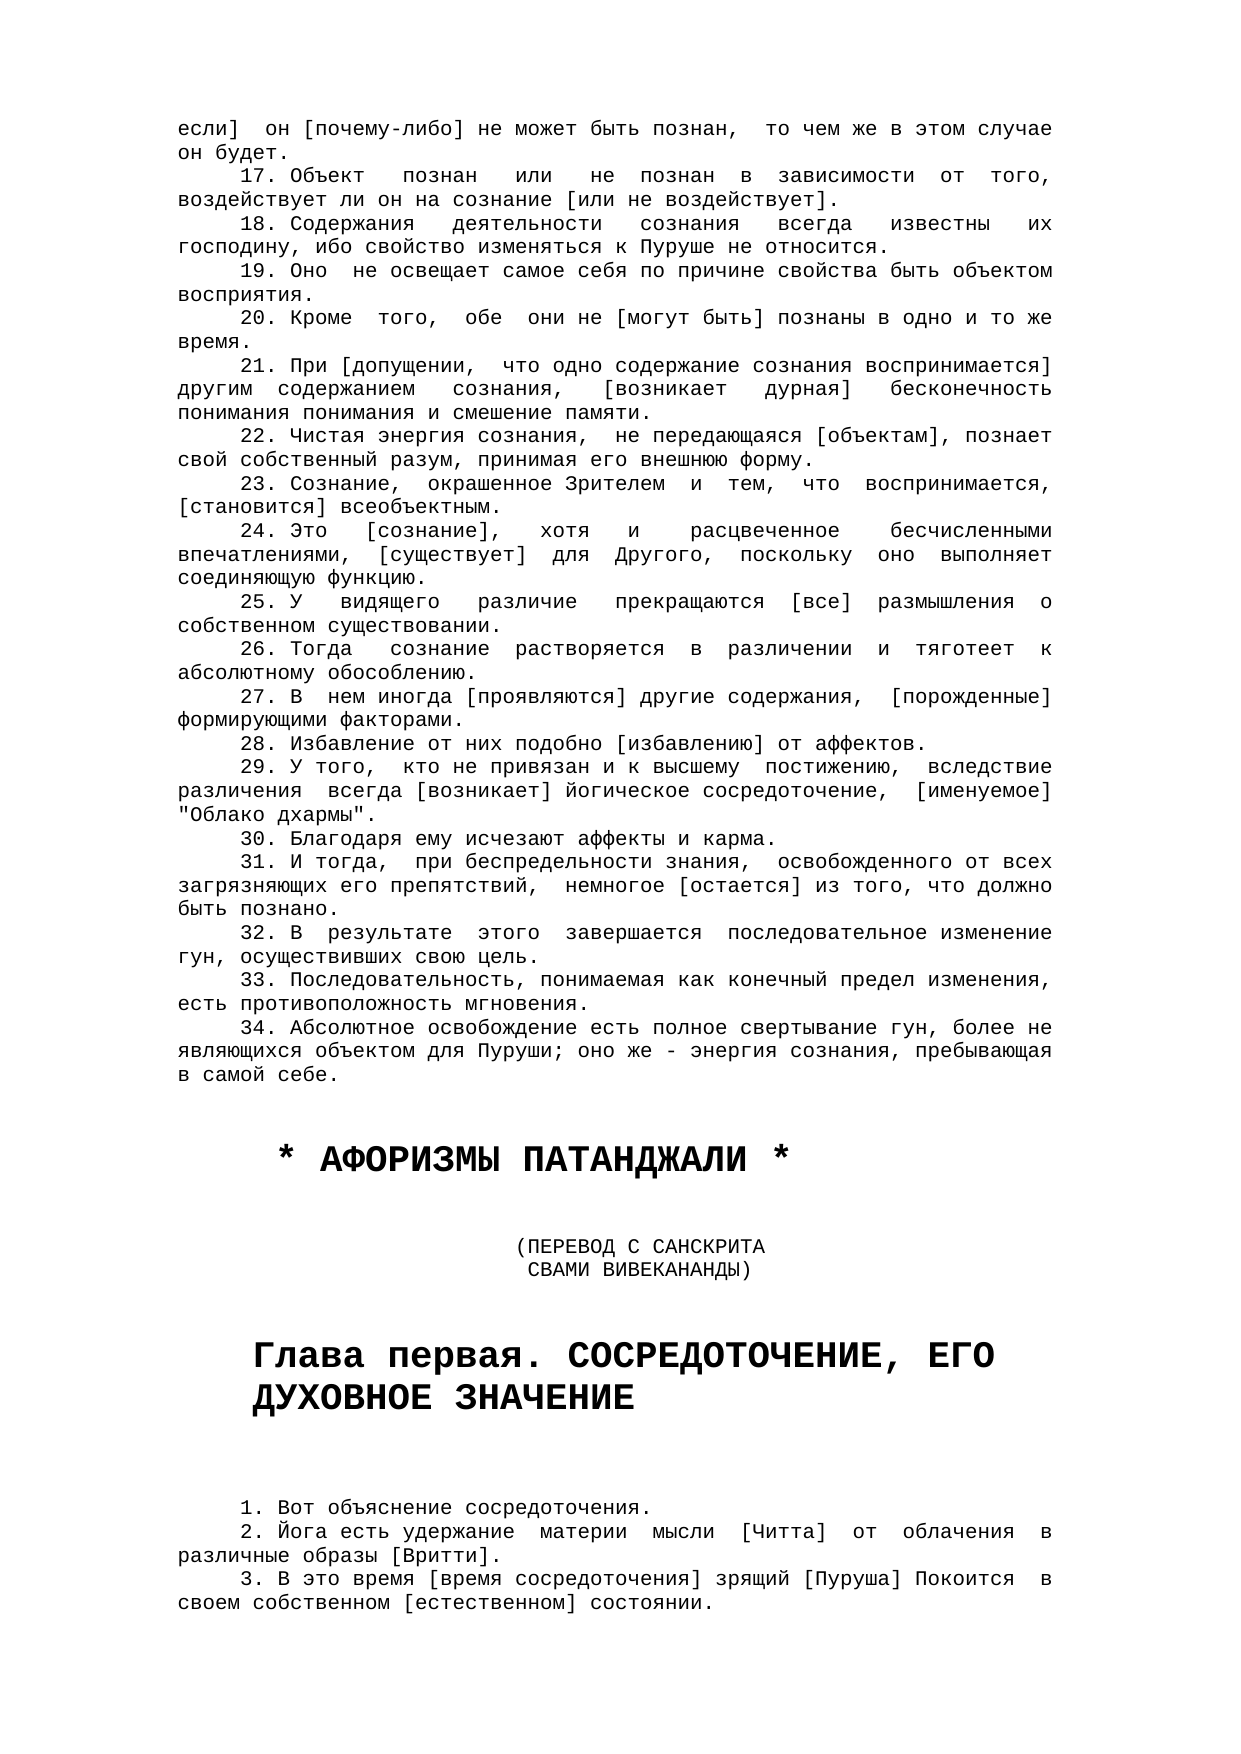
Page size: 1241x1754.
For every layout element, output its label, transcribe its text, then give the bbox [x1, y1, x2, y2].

text 21. При [допущении, что одно содержание сознания воспринимается] [177, 354, 1152, 378]
text различные образы [Вритти]. [177, 1544, 1152, 1568]
text 32. В результате этого завершается последовательное изменение [177, 922, 1152, 946]
text 29. У того, кто не привязан и к высшему постижению, вследствие [177, 757, 1152, 780]
text 30. Благодаря ему исчезают аффекты и карма. [177, 827, 1152, 851]
text различения всегда [возникает] йогическое сосредоточение, [именуемое] [177, 780, 1152, 804]
text быть познано. [177, 898, 1152, 922]
text 34. Абсолютное освобождение есть полное свертывание гун, более не [177, 1017, 1152, 1040]
text "Облако дхармы". [177, 804, 1152, 827]
text гун, осуществивших свою цель. [177, 946, 1152, 969]
text являющихся объектом для Пуруши; оно же - энергия сознания, пребывающая [177, 1040, 1152, 1064]
text 1. Вот объяснение сосредоточения. [177, 1497, 1152, 1521]
text он будет. [177, 142, 1152, 165]
text своем собственном [естественном] состоянии. [177, 1592, 1152, 1616]
text 22. Чистая энергия сознания, не передающаяся [объектам], познает [177, 426, 1152, 449]
text собственном существовании. [177, 615, 1152, 638]
text 24. Это [сознание], хотя и расцвеченное бесчисленными [177, 520, 1152, 544]
text 17. Объект познан или не познан в зависимости от того, [177, 165, 1152, 189]
text есть противоположность мгновения. [177, 993, 1152, 1017]
text 23. Сознание, окрашенное Зрителем и тем, что воспринимается, [177, 473, 1152, 496]
text Глава первая. СОСРЕДОТОЧЕНИЕ, ЕГО ДУХОВНОЕ ЗНАЧЕНИЕ [252, 1336, 1152, 1421]
text 26. Тогда сознание растворяется в различении и тяготеет к [177, 638, 1152, 662]
text формирующими факторами. [177, 709, 1152, 733]
text 19. Оно не освещает самое себя по причине свойства быть объектом [177, 260, 1152, 284]
text абсолютному обособлению. [177, 662, 1152, 686]
text 20. Кроме того, обе они не [могут быть] познаны в одно и то же [177, 307, 1152, 331]
text понимания понимания и смешение памяти. [177, 402, 1152, 426]
text воздействует ли он на сознание [или не воздействует]. [177, 189, 1152, 213]
text 18. Содержания деятельности сознания всегда известны их [177, 213, 1152, 236]
text 31. И тогда, при беспредельности знания, освобожденного от всех [177, 851, 1152, 875]
text СВАМИ ВИВЕКАНАНДЫ) [177, 1259, 1152, 1283]
text другим содержанием сознания, [возникает дурная] бесконечность [177, 378, 1152, 402]
text в самой себе. [177, 1064, 1152, 1088]
text [становится] всеобъектным. [177, 496, 1152, 520]
text 33. Последовательность, понимаемая как конечный предел изменения, [177, 969, 1152, 993]
text 3. В это время [время сосредоточения] зрящий [Пуруша] Покоится в [177, 1568, 1152, 1592]
text 2. Йога есть удержание материи мысли [Читта] от облачения в [177, 1521, 1152, 1544]
text 25. У видящего различие прекращаются [все] размышления о [177, 591, 1152, 615]
text господину, ибо свойство изменяться к Пуруше не относится. [177, 236, 1152, 260]
text время. [177, 331, 1152, 354]
text (ПЕРЕВОД С САНСКРИТА [177, 1236, 1152, 1259]
text свой собственный разум, принимая его внешнюю форму. [177, 449, 1152, 473]
text впечатлениями, [существует] для Другого, поскольку оно выполняет [177, 544, 1152, 567]
text восприятия. [177, 284, 1152, 307]
text загрязняющих его препятствий, немногое [остается] из того, что должно [177, 875, 1152, 898]
text 28. Избавление от них подобно [избавлению] от аффектов. [177, 733, 1152, 757]
text если] он [почему-либо] не может быть познан, то чем же в этом случае [177, 118, 1152, 142]
text 27. В нем иногда [проявляются] другие содержания, [порожденные] [177, 686, 1152, 709]
text * АФОРИЗМЫ ПАТАНДЖАЛИ * [252, 1140, 1152, 1183]
text соединяющую функцию. [177, 567, 1152, 591]
